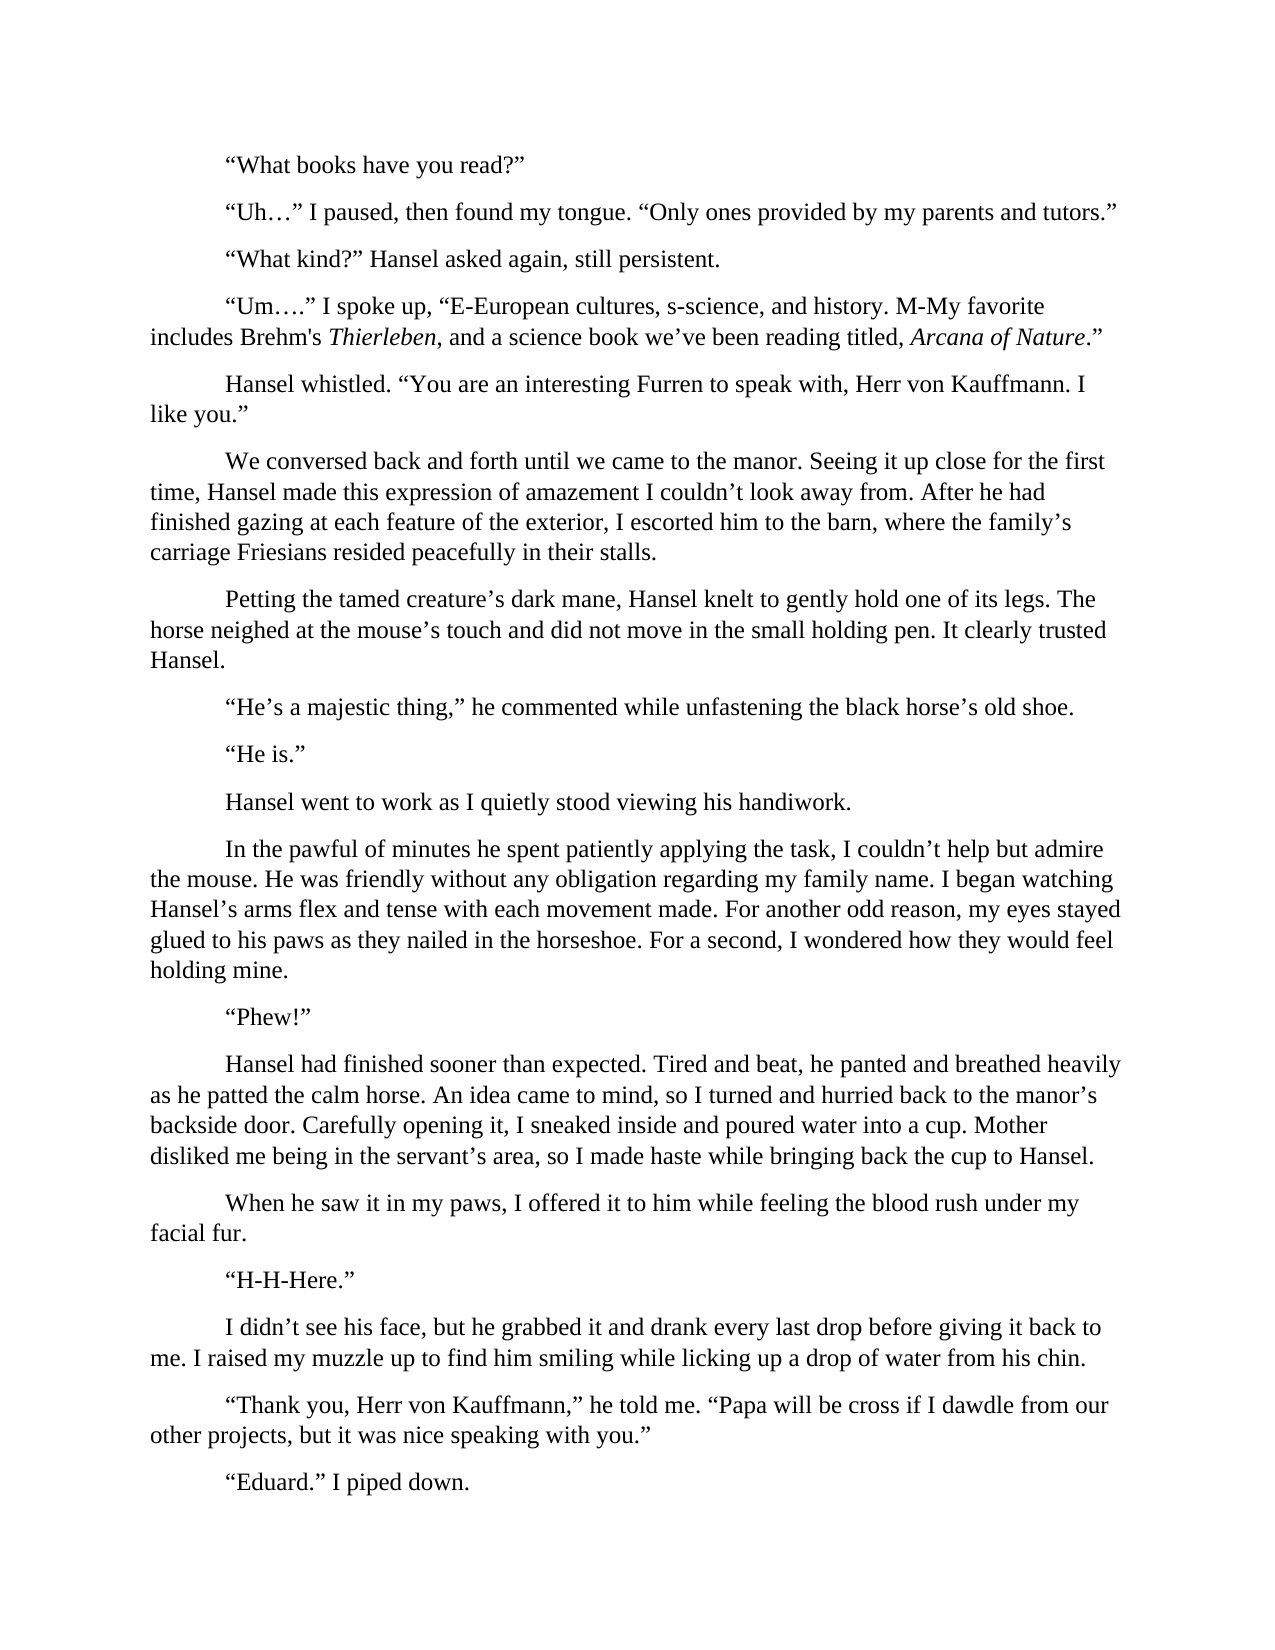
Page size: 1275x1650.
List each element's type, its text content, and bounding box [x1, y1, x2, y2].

text “Um….” I spoke up, “E-European cultures, s-science, and history. M-My favorite includes Brehm's Thierleben, and a science book we’ve been reading titled, Arcana of Nature.” [150, 291, 1125, 350]
text “Thank you, Herr von Kauffmann,” he told me. “Papa will be cross if I dawdle from our other projects, but it was nice speaking with you.” [150, 1390, 1125, 1449]
text Hansel went to work as I quietly stood viewing his handiwork. [150, 787, 1125, 815]
text “He is.” [150, 739, 1125, 768]
text “Phew!” [150, 1002, 1125, 1031]
text “What kind?” Hansel asked again, still persistent. [150, 244, 1125, 273]
text I didn’t see his face, but he grabbed it and drank every last drop before giving it back to me. I raised my muzzle up to find him smiling while licking up a drop of water from his chin. [150, 1312, 1125, 1372]
text “Uh…” I paused, then found my tongue. “Only ones provided by my parents and tutors.” [150, 197, 1125, 226]
text Hansel had finished sooner than expected. Tired and beat, he panted and breathed heavily as he patted the calm horse. An idea came to mind, so I turned and hurried back to the manor’s backside door. Carefully opening it, I sneaked inside and poured water into a cup. Mother disliked me being in the servant’s area, so I made haste while bringing back the cup to Hansel. [150, 1049, 1125, 1169]
text When he saw it in my paws, I offered it to him while feeling the blood rush under my facial fur. [150, 1188, 1125, 1247]
text In the pawful of minutes he spent patiently applying the task, I couldn’t help but admire the mouse. He was friendly without any obligation regarding my family name. I began watching Hansel’s arms flex and tense with each movement made. For another odd reason, my eyes stayed glued to his paws as they nailed in the horseshoe. For a second, I wondered how they would feel holding mine. [150, 834, 1125, 984]
text We conversed back and forth until we came to the manor. Seeing it up close for the first time, Hansel made this expression of amazement I couldn’t look away from. After he had finished gazing at each feature of the exterior, I escorted him to the barn, where the family’s carriage Friesians resided peacefully in their stalls. [150, 446, 1125, 566]
text “What books have you read?” [150, 150, 1125, 179]
text “H-H-Here.” [150, 1265, 1125, 1294]
text “Eduard.” I piped down. [150, 1467, 1125, 1496]
text “He’s a majestic thing,” he commented while unfastening the black horse’s old shoe. [150, 692, 1125, 721]
text Petting the tamed creature’s dark mane, Hansel knelt to gently hold one of its legs. The horse neighed at the mouse’s touch and did not move in the small holding pen. It clearly trusted Hansel. [150, 584, 1125, 674]
text Hansel whistled. “You are an interesting Furren to speak with, Herr von Kauffmann. I like you.” [150, 369, 1125, 428]
